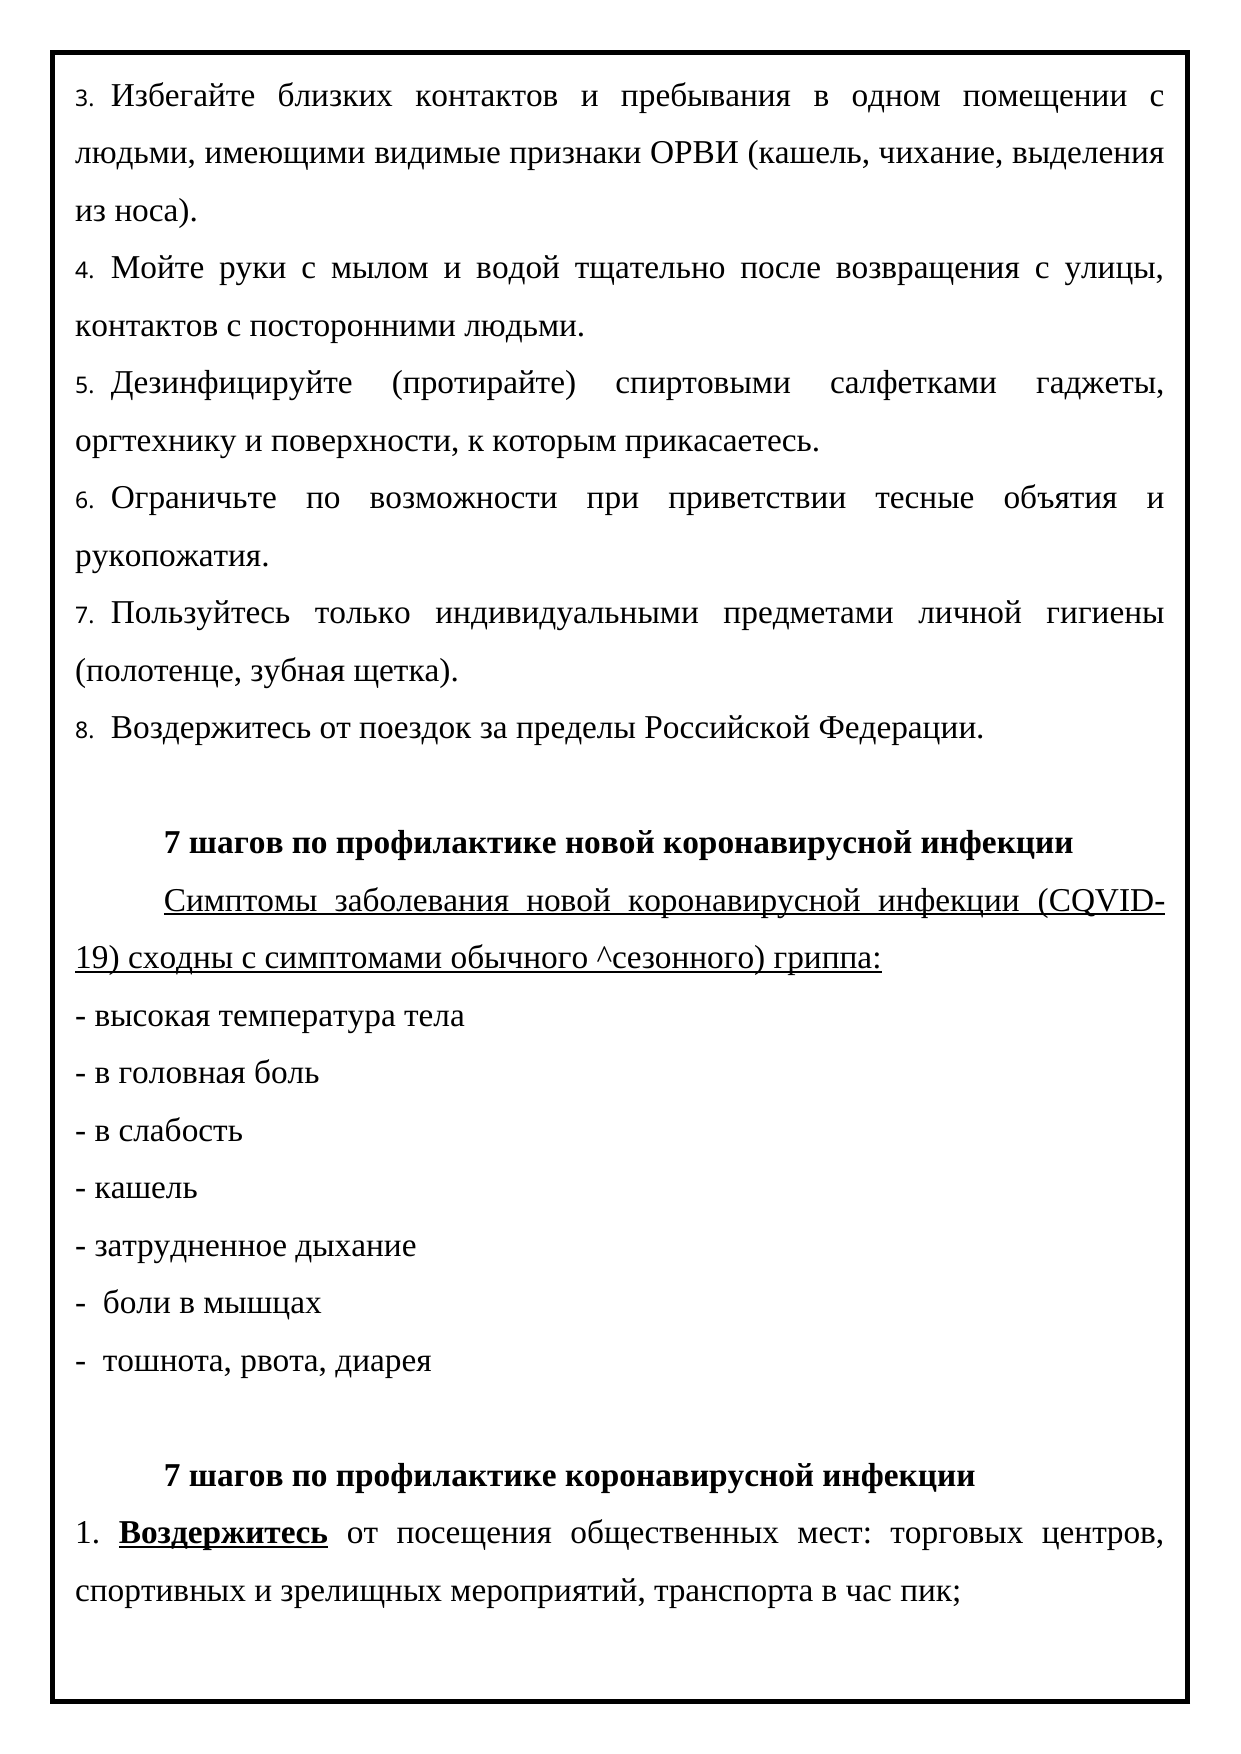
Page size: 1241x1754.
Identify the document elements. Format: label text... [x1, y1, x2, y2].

text - в головная боль [75, 1052, 1165, 1091]
list Мойте руки с мылом и водой тщательно после возвращения с улицы, контактов с посторонними людьми. [75, 247, 1165, 343]
list Избегайте близких контактов и пребывания в одном помещении с людьми, имеющими видимые признаки ОРВИ (кашель, чихание, выделения из носа). [75, 75, 1165, 228]
text 7 шагов по профилактике новой коронавирусной инфекции [75, 822, 1165, 861]
text 1. Воздержитесь от посещения общественных мест: торговых центров, спортивных и зрелищных мероприятий, транспорта в час пик; [75, 1512, 1165, 1608]
text - кашель [75, 1167, 1165, 1206]
text Симптомы заболевания новой коронавирусной инфекции (CQVID-19) сходны с симптомами обычного ^сезонного) гриппа: [75, 880, 1165, 976]
list Дезинфицируйте (протирайте) спиртовыми салфетками гаджеты, оргтехнику и поверхности, к которым прикасаетесь. [75, 362, 1165, 458]
text - боли в мышцах [75, 1282, 1165, 1321]
text 7 шагов по профилактике коронавирусной инфекции [75, 1455, 1165, 1493]
list Воздержитесь от поездок за пределы Российской Федерации. [75, 707, 1165, 746]
list Пользуйтесь только индивидуальными предметами личной гигиены (полотенце, зубная щетка). [75, 592, 1165, 688]
text - высокая температура тела [75, 995, 1165, 1033]
list Ограничьте по возможности при приветствии тесные объятия и рукопожатия. [75, 477, 1165, 573]
text - затрудненное дыхание [75, 1225, 1165, 1263]
text - тошнота, рвота, диарея [75, 1340, 1165, 1378]
text - в слабость [75, 1110, 1165, 1148]
